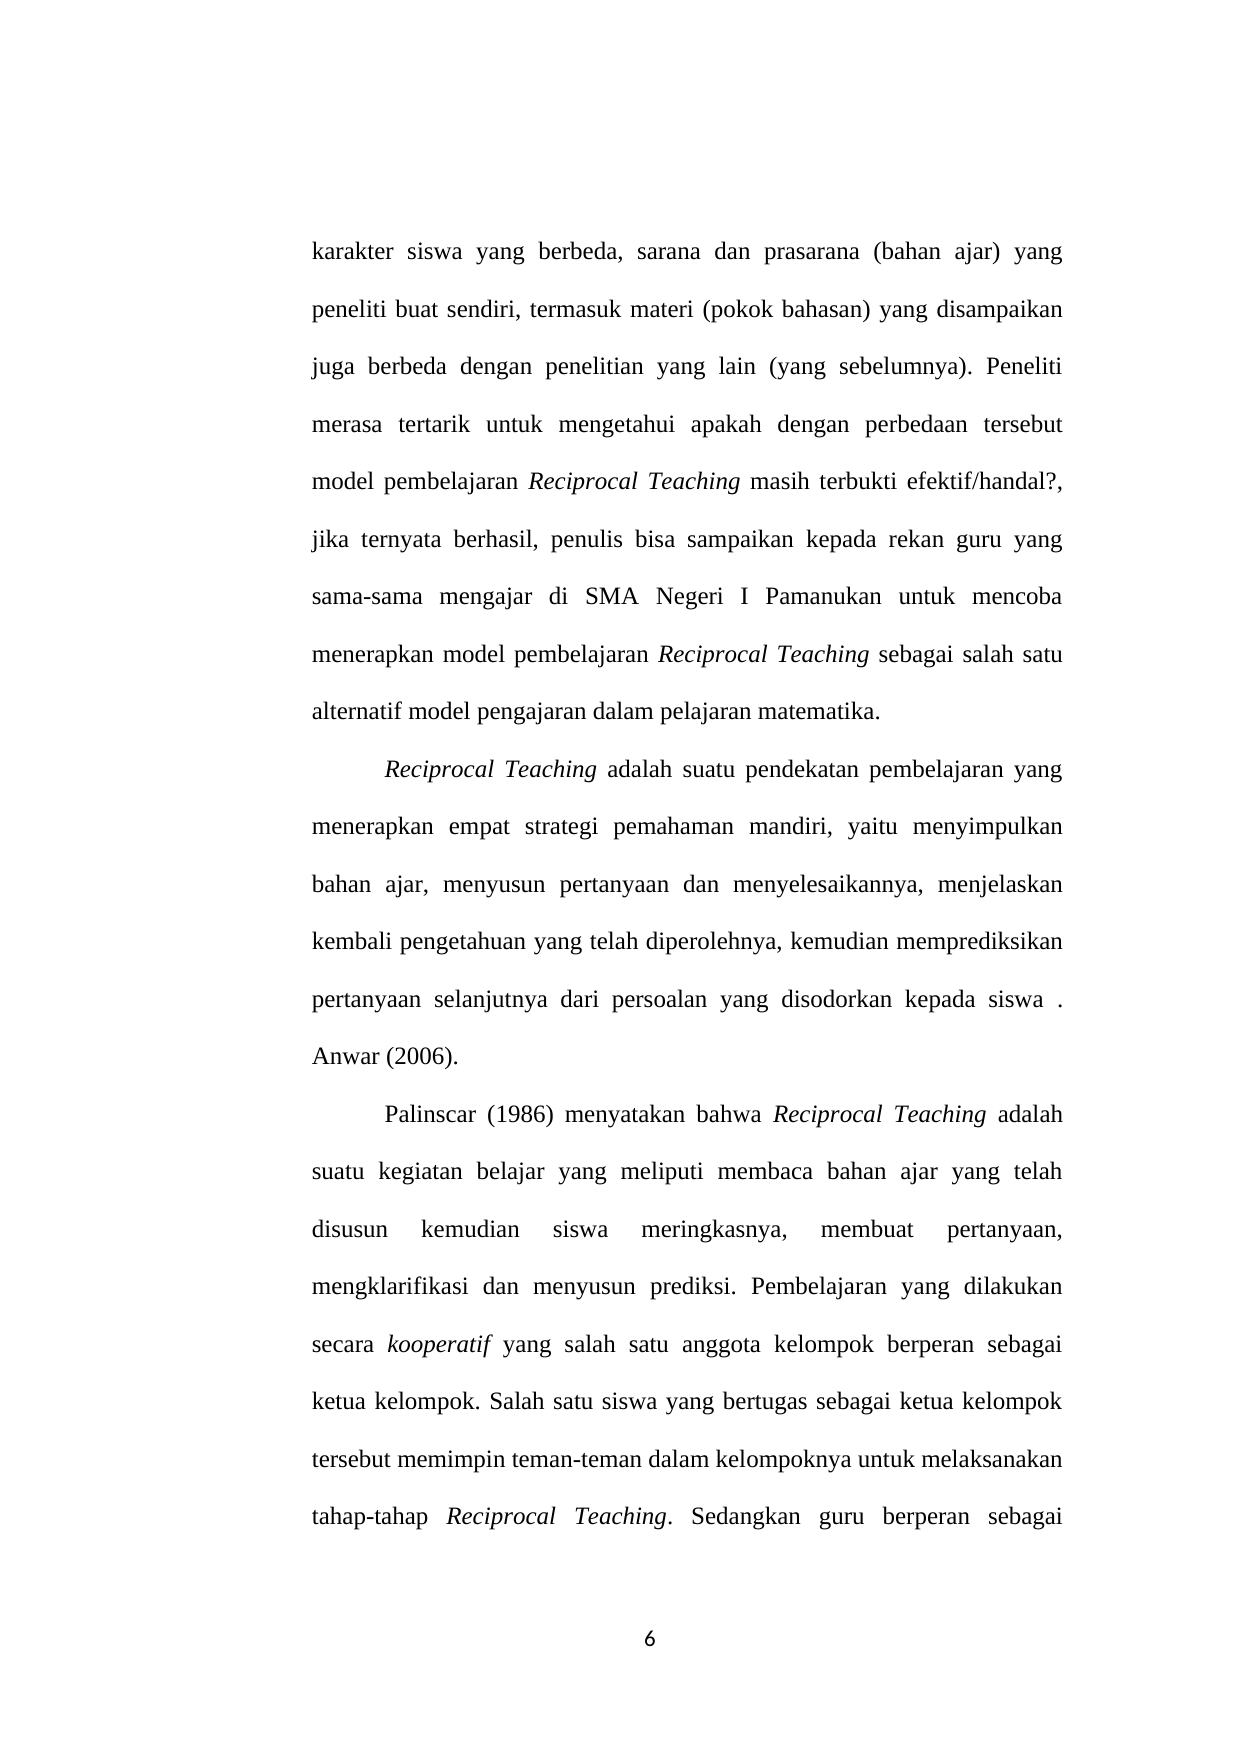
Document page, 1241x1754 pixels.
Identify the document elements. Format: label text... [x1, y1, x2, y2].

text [312, 1099, 1063, 1530]
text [312, 236, 1063, 725]
text Reciprocal Teaching adalah suatu pendekatan pembelajaran yang menerapkan empat strategi pemahaman mandiri, yaitu menyimpulkan bahan ajar, menyusun pertanyaan dan menyelesaikannya, menjelaskan kembali pengetahuan yang telah diperolehnya, kemudian memprediksikan pertanyaan selanjutnya dari persoalan yang disodorkan kepada siswa . Anwar (2006). [312, 754, 1063, 1070]
